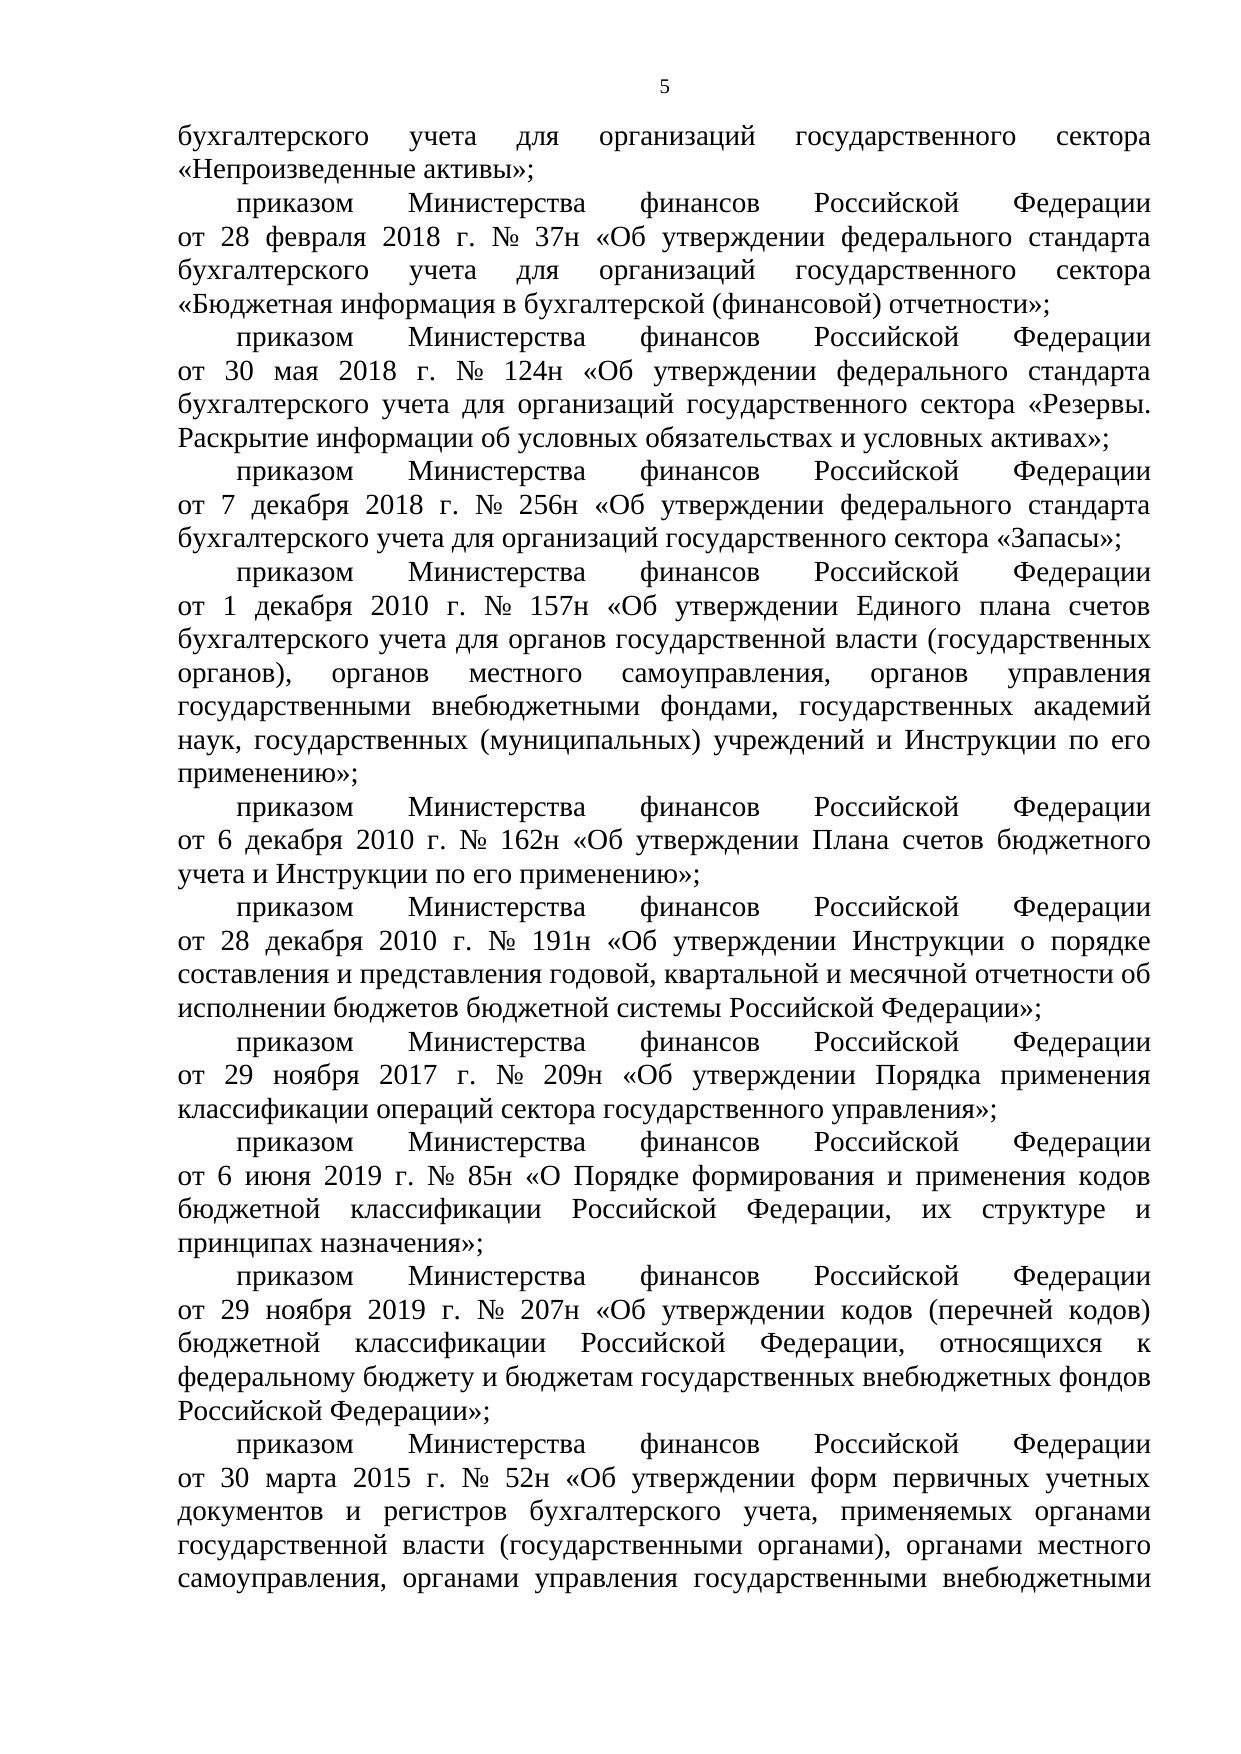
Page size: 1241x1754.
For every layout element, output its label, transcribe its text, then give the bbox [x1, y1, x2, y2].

text приказом Министерства финансов Российской Федерации от 7 декабря 2018 г. № 256н «Об утверждении федерального стандарта бухгалтерского учета для организаций государственного сектора «Запасы»; [177, 453, 1152, 554]
text приказом Министерства финансов Российской Федерации от 29 ноября 2017 г. № 209н «Об утверждении Порядка применения классификации операций сектора государственного управления»; [177, 1024, 1152, 1124]
text приказом Министерства финансов Российской Федерации от 6 декабря 2010 г. № 162н «Об утверждении Плана счетов бюджетного учета и Инструкции по его применению»; [177, 789, 1152, 889]
text приказом Министерства финансов Российской Федерации от 28 февраля 2018 г. № 37н «Об утверждении федерального стандарта бухгалтерского учета для организаций государственного сектора «Бюджетная информация в бухгалтерской (финансовой) отчетности»; [177, 185, 1152, 319]
text приказом Министерства финансов Российской Федерации от 1 декабря 2010 г. № 157н «Об утверждении Единого плана счетов бухгалтерского учета для органов государственной власти (государственных органов), органов местного самоуправления, органов управления государственными внебюджетными фондами, государственных академий наук, государственных (муниципальных) учреждений и Инструкции по его применению»; [177, 554, 1152, 789]
text приказом Министерства финансов Российской Федерации от 6 июня 2019 г. № 85н «О Порядке формирования и применения кодов бюджетной классификации Российской Федерации, их структуре и принципах назначения»; [177, 1124, 1152, 1258]
text приказом Министерства финансов Российской Федерации от 30 мая 2018 г. № 124н «Об утверждении федерального стандарта бухгалтерского учета для организаций государственного сектора «Резервы. Раскрытие информации об условных обязательствах и условных активах»; [177, 319, 1152, 453]
text приказом Министерства финансов Российской Федерации от 28 декабря 2010 г. № 191н «Об утверждении Инструкции о порядке составления и представления годовой, квартальной и месячной отчетности об исполнении бюджетов бюджетной системы Российской Федерации»; [177, 889, 1152, 1024]
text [177, 1426, 1152, 1594]
text приказом Министерства финансов Российской Федерации от 29 ноября 2019 г. № 207н «Об утверждении кодов (перечней кодов) бюджетной классификации Российской Федерации, относящихся к федеральному бюджету и бюджетам государственных внебюджетных фондов Российской Федерации»; [177, 1258, 1152, 1426]
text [177, 118, 1152, 185]
